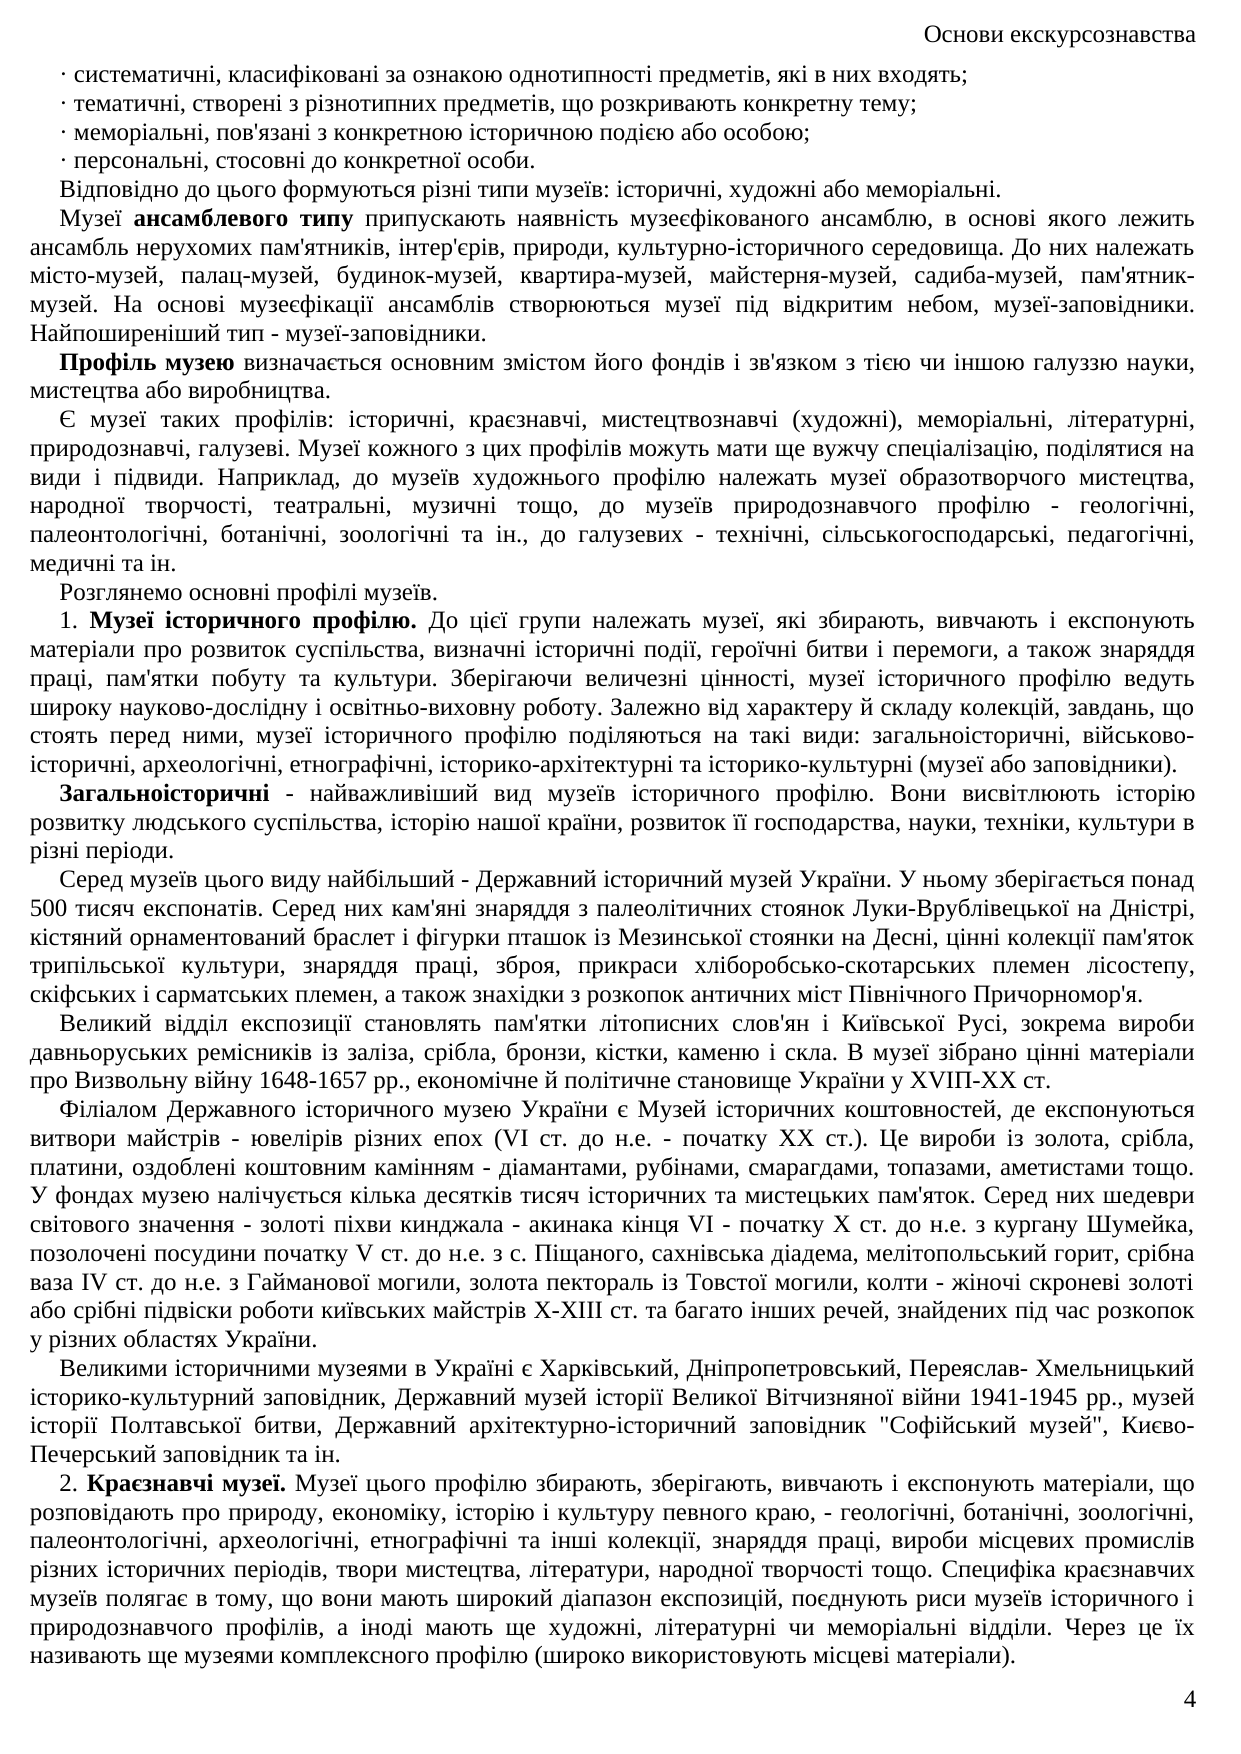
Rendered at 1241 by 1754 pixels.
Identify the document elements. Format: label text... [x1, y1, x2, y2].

text Музеї ансамблевого типу припускають наявність музеєфікованого ансамблю, в основі якого лежить ансамбль нерухомих пам'ятників, інтер'єрів, природи, культурно-історичного середовища. До них належать місто-музей, палац-музей, будинок-музей, квартира-музей, майстерня-музей, садиба-музей, пам'ятник-музей. На основі музеєфікації ансамблів створюються музеї під відкритим небом, музеї-заповідники. Найпоширеніший тип - музеї-заповідники. [29, 203, 1196, 347]
text Розглянемо основні профілі музеїв. [29, 577, 1196, 605]
text Великий відділ експозиції становлять пам'ятки літописних слов'ян і Київської Русі, зокрема вироби давньоруських ремісників із заліза, срібла, бронзи, кістки, каменю і скла. В музеї зібрано цінні матеріали про Визвольну війну 1648-1657 рр., економічне й політичне становище України у XVІП-ХХ ст. [29, 1008, 1196, 1094]
text · систематичні, класифіковані за ознакою однотипності предметів, які в них входять; [29, 59, 1196, 88]
text Є музеї таких профілів: історичні, краєзнавчі, мистецтвознавчі (художні), меморіальні, літературні, природознавчі, галузеві. Музеї кожного з цих профілів можуть мати ще вужчу спеціалізацію, поділятися на види і підвиди. Наприклад, до музеїв художнього профілю належать музеї образотворчого мистецтва, народної творчості, театральні, музичні тощо, до музеїв природознавчого профілю - геологічні, палеонтологічні, ботанічні, зоологічні та ін., до галузевих - технічні, сільськогосподарські, педагогічні, медичні та ін. [29, 404, 1196, 577]
text Профіль музею визначається основним змістом його фондів і зв'язком з тією чи іншою галуззю науки, мистецтва або виробництва. [29, 347, 1196, 404]
text Великими історичними музеями в Україні є Харківський, Дніпропетровський, Переяслав- Хмельницький історико-культурний заповідник, Державний музей історії Великої Вітчизняної війни 1941-1945 рр., музей історії Полтавської битви, Державний архітектурно-історичний заповідник "Софійський музей", Києво- Печерський заповідник та ін. [29, 1353, 1196, 1468]
text 1. Музеї історичного профілю. До цієї групи належать музеї, які збирають, вивчають і експонують матеріали про розвиток суспільства, визначні історичні події, героїчні битви і перемоги, а також знаряддя праці, пам'ятки побуту та культури. Зберігаючи величезні цінності, музеї історичного профілю ведуть широку науково-дослідну і освітньо-виховну роботу. Залежно від характеру й складу колекцій, завдань, що стоять перед ними, музеї історичного профілю поділяються на такі види: загальноісторичні, військово-історичні, археологічні, етнографічні, історико-архітектурні та історико-культурні (музеї або заповідники). [29, 605, 1196, 778]
text Серед музеїв цього виду найбільший - Державний історичний музей України. У ньому зберігається понад 500 тисяч експонатів. Серед них кам'яні знаряддя з палеолітичних стоянок Луки-Врублівецької на Дністрі, кістяний орнаментований браслет і фігурки пташок із Мезинської стоянки на Десні, цінні колекції пам'яток трипільської культури, знаряддя праці, зброя, прикраси хліборобсько-скотарських племен лісостепу, скіфських і сарматських племен, а також знахідки з розкопок античних міст Північного Причорномор'я. [29, 864, 1196, 1008]
text Відповідно до цього формуються різні типи музеїв: історичні, художні або меморіальні. [29, 174, 1196, 203]
text · меморіальні, пов'язані з конкретною історичною подією або особою; [29, 117, 1196, 145]
text · тематичні, створені з різнотипних предметів, що розкривають конкретну тему; [29, 88, 1196, 117]
text Загальноісторичні - найважливіший вид музеїв історичного профілю. Вони висвітлюють історію розвитку людського суспільства, історію нашої країни, розвиток її господарства, науки, техніки, культури в різні періоди. [29, 778, 1196, 864]
text Філіалом Державного історичного музею України є Музей історичних коштовностей, де експонуються витвори майстрів - ювелірів різних епох (VI ст. до н.е. - початку XX ст.). Це вироби із золота, срібла, платини, оздоблені коштовним камінням - діамантами, рубінами, смарагдами, топазами, аметистами тощо. У фондах музею налічується кілька десятків тисяч історичних та мистецьких пам'яток. Серед них шедеври світового значення - золоті піхви кинджала - акинака кінця VI - початку X ст. до н.е. з кургану Шумейка, позолочені посудини початку V ст. до н.е. з с. Піщаного, сахнівська діадема, мелітопольський горит, срібна ваза IV ст. до н.е. з Гайманової могили, золота пектораль із Товстої могили, колти - жіночі скроневі золоті або срібні підвіски роботи київських майстрів Х-ХІІІ ст. та багато інших речей, знайдених під час розкопок у різних областях України. [29, 1094, 1196, 1353]
text 2. Краєзнавчі музеї. Музеї цього профілю збирають, зберігають, вивчають і експонують матеріали, що розповідають про природу, економіку, історію і культуру певного краю, - геологічні, ботанічні, зоологічні, палеонтологічні, археологічні, етнографічні та інші колекції, знаряддя праці, вироби місцевих промислів різних історичних періодів, твори мистецтва, літератури, народної творчості тощо. Специфіка краєзнавчих музеїв полягає в тому, що вони мають широкий діапазон експозицій, поєднують риси музеїв історичного і природознавчого профілів, а іноді мають ще художні, літературні чи меморіальні відділи. Через це їх називають ще музеями комплексного профілю (широко використовують місцеві матеріали). [29, 1468, 1196, 1669]
text · персональні, стосовні до конкретної особи. [29, 145, 1196, 174]
